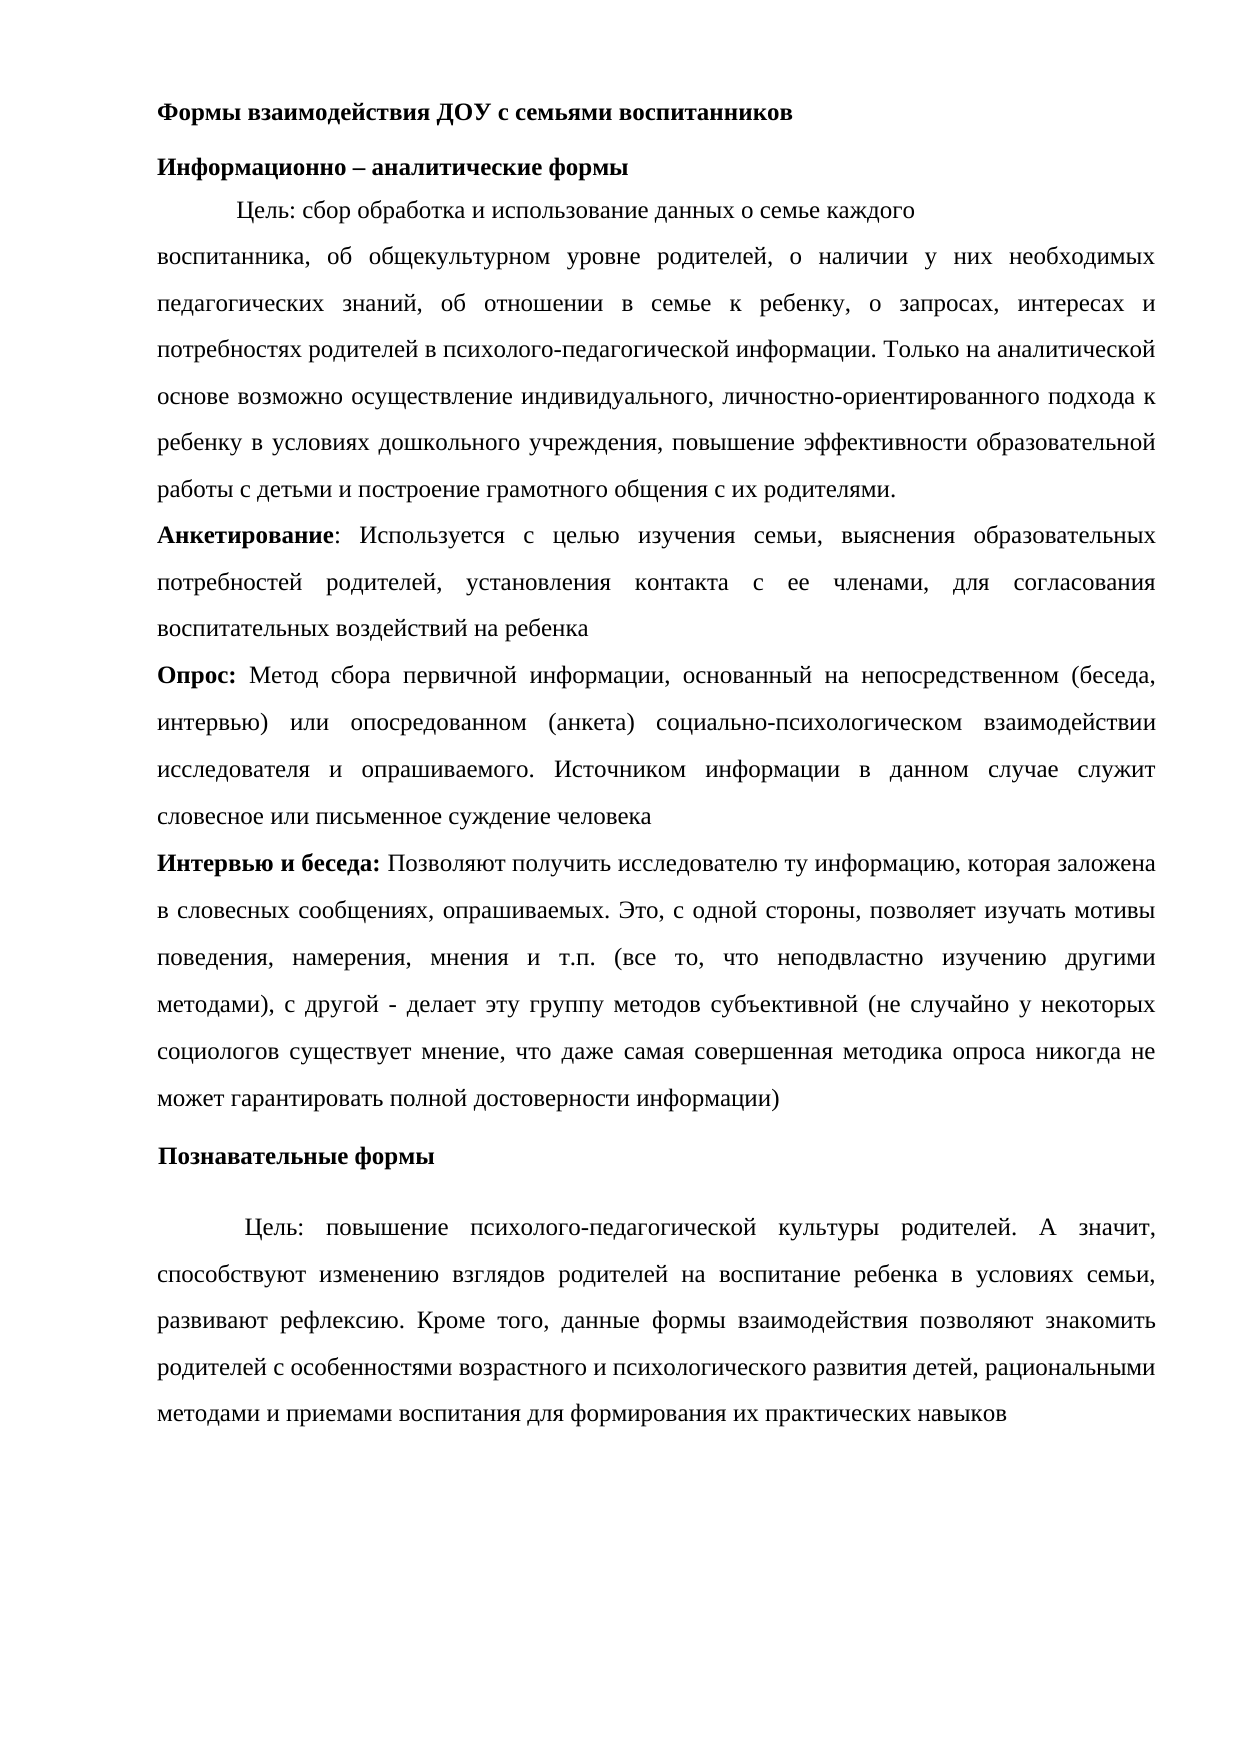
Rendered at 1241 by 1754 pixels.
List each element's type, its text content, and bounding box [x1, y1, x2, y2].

text воспитанника, об общекультурном уровне родителей, о наличии у них необходимых педагогических знаний, об отношении в семье к ребенку, о запросах, интересах и потребностях родителей в психолого-педагогической информации. Только на аналитической основе возможно осуществление индивидуального, личностно-ориентированного подхода к ребенку в условиях дошкольного учреждения, повышение эффективности образовательной работы с детьми и построение грамотного общения с их родителями. [157, 228, 1157, 506]
text Интервью и беседа: Позволяют получить исследователю ту информацию, которая заложена в словесных сообщениях, опрашиваемых. Это, с одной стороны, позволяет изучать мотивы поведения, намерения, мнения и т.п. (все то, что неподвластно изучению другими методами), с другой - делает эту группу методов субъективной (не случайно у некоторых социологов существует мнение, что даже самая совершенная методика опроса никогда не может гарантировать полной достоверности информации) [157, 834, 1157, 1116]
text Формы взаимодействия ДОУ с семьями воспитанников [157, 98, 1157, 125]
text Познавательные формы [158, 1143, 1155, 1170]
text Информационно – аналитические формы [157, 152, 1157, 181]
text Опрос: Метод сбора первичной информации, основанный на непосредственном (беседа, интервью) или опосредованном (анкета) социально-психологическом взаимодействии исследователя и опрашиваемого. Источником информации в данном случае служит словесное или письменное суждение человека [157, 646, 1157, 834]
text Цель: повышение психолого-педагогической культуры родителей. А значит, способствуют изменению взглядов родителей на воспитание ребенка в условиях семьи, развивают рефлексию. Кроме того, данные формы взаимодействия позволяют знакомить родителей с особенностями возрастного и психологического развития детей, рациональными методами и приемами воспитания для формирования их практических навыков [157, 1116, 1157, 1431]
text Цель: сбор обработка и использование данных о семье каждого [236, 181, 1157, 228]
text Анкетирование: Используется с целью изучения семьи, выяснения образовательных потребностей родителей, установления контакта с ее членами, для согласования воспитательных воздействий на ребенка [157, 506, 1157, 646]
